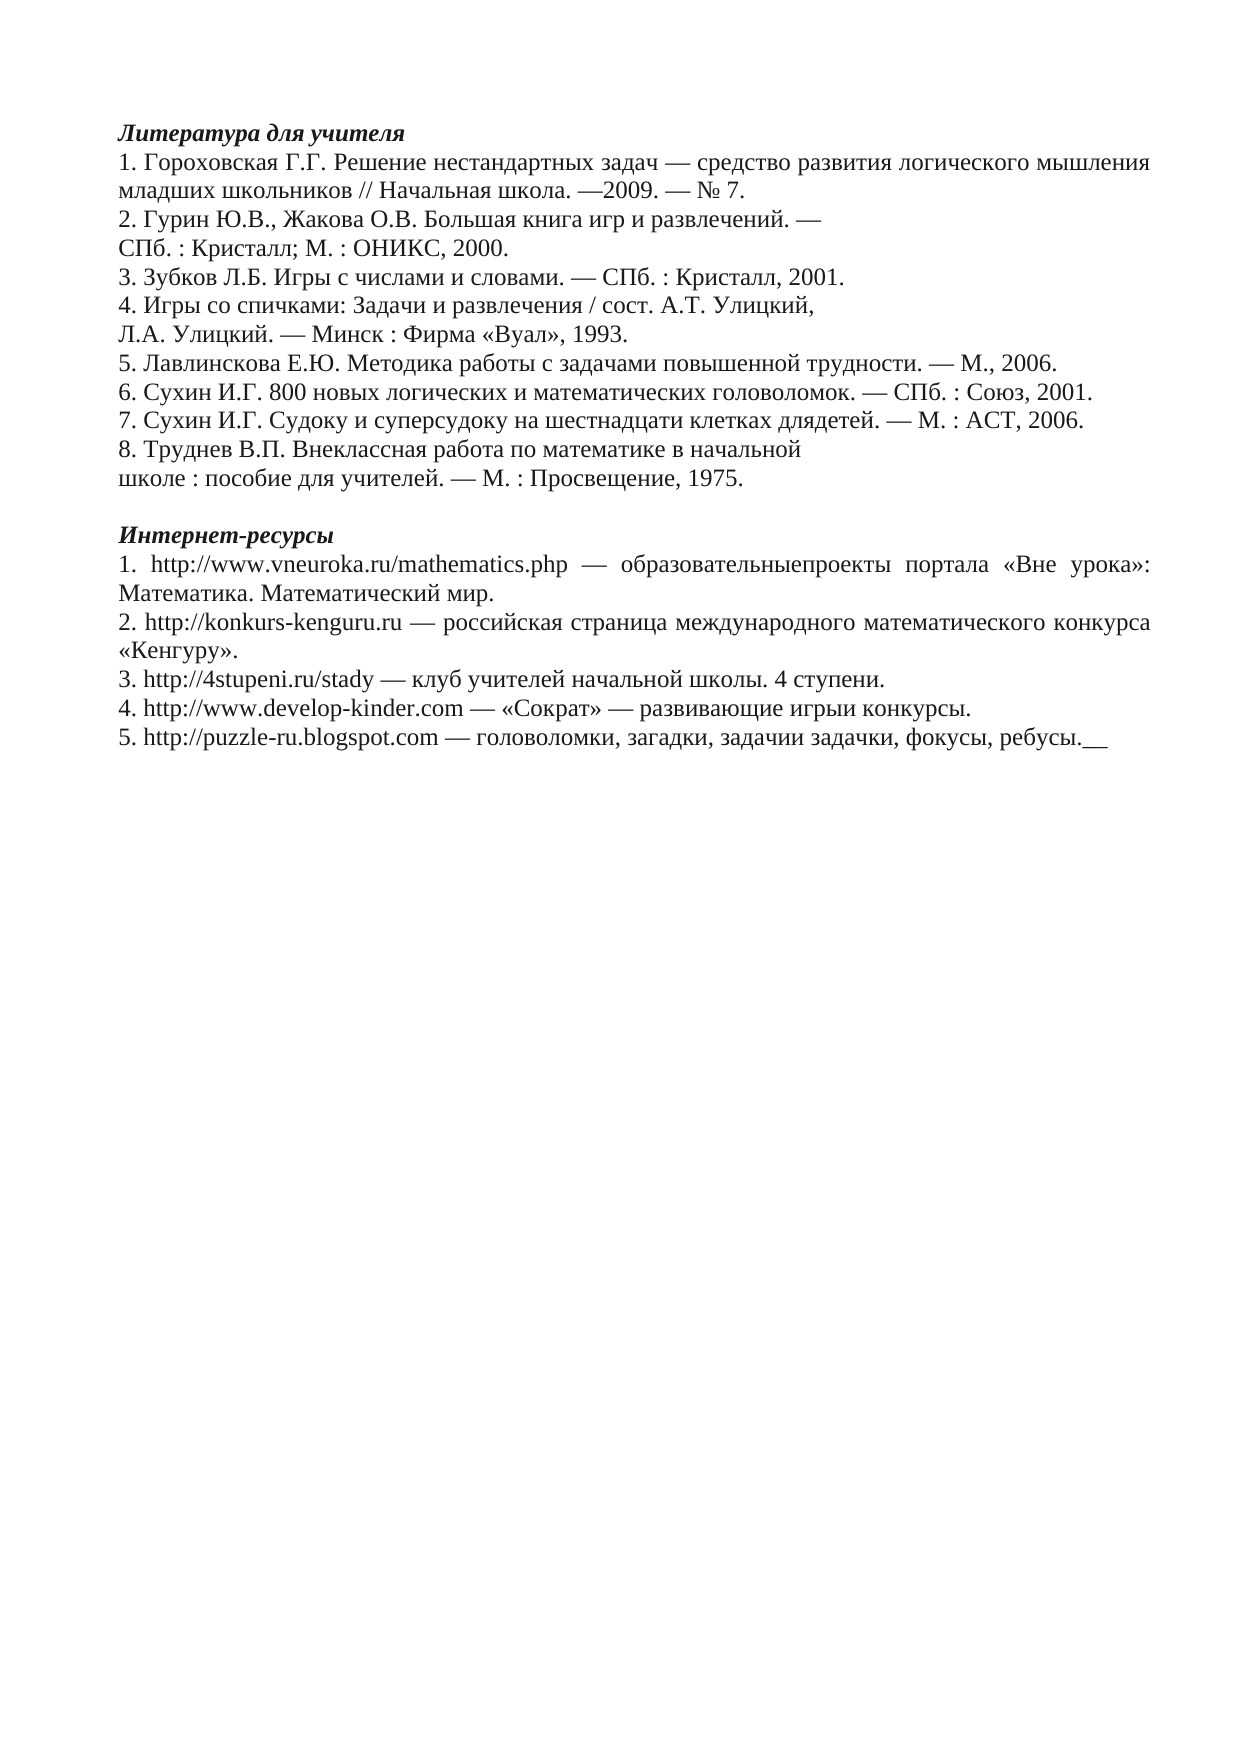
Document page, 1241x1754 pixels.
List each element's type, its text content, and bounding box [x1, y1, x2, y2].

text Интернет-ресурсы [118, 521, 1152, 549]
text Л.А. Улицкий. — Минск : Фирма «Вуал», 1993. [118, 319, 1152, 348]
text 5. http://puzzle-ru.blogspot.com — головоломки, загадки, задачии задачки, фокусы, ребусы.__ [118, 722, 1152, 751]
text 2. Гурин Ю.В., Жакова О.В. Большая книга игр и развлечений. — [118, 204, 1152, 233]
text 4. http://www.develop-kinder.com — «Сократ» — развивающие игрыи конкурсы. [118, 693, 1152, 722]
text 6. Сухин И.Г. 800 новых логических и математических головоломок. — СПб. : Союз, 2001. [118, 377, 1152, 406]
text 3. Зубков Л.Б. Игры с числами и словами. — СПб. : Кристалл, 2001. [118, 262, 1152, 291]
text 5. Лавлинскова Е.Ю. Методика работы с задачами повышенной трудности. — М., 2006. [118, 348, 1152, 377]
text 2. http://konkurs-kenguru.ru — российская страница международного математического конкурса «Кенгуру». [118, 607, 1152, 664]
text 1. Гороховская Г.Г. Решение нестандартных задач — средство развития логического мышления младших школьников // Начальная школа. —2009. — № 7. [118, 147, 1152, 204]
text школе : пособие для учителей. — М. : Просвещение, 1975. [118, 463, 1152, 492]
text 7. Сухин И.Г. Судоку и суперсудоку на шестнадцати клетках длядетей. — М. : АСТ, 2006. [118, 406, 1152, 434]
text 4. Игры со спичками: Задачи и развлечения / сост. А.Т. Улицкий, [118, 291, 1152, 319]
text СПб. : Кристалл; М. : ОНИКС, 2000. [118, 233, 1152, 262]
text Литература для учителя [118, 118, 1152, 147]
text 3. http://4stupeni.ru/stady — клуб учителей начальной школы. 4 ступени. [118, 664, 1152, 693]
text 8. Труднев В.П. Внеклассная работа по математике в начальной [118, 434, 1152, 463]
text 1. http://www.vneuroka.ru/mathematics.php — образовательныепроекты портала «Вне урока»: Математика. Математический мир. [118, 549, 1152, 607]
